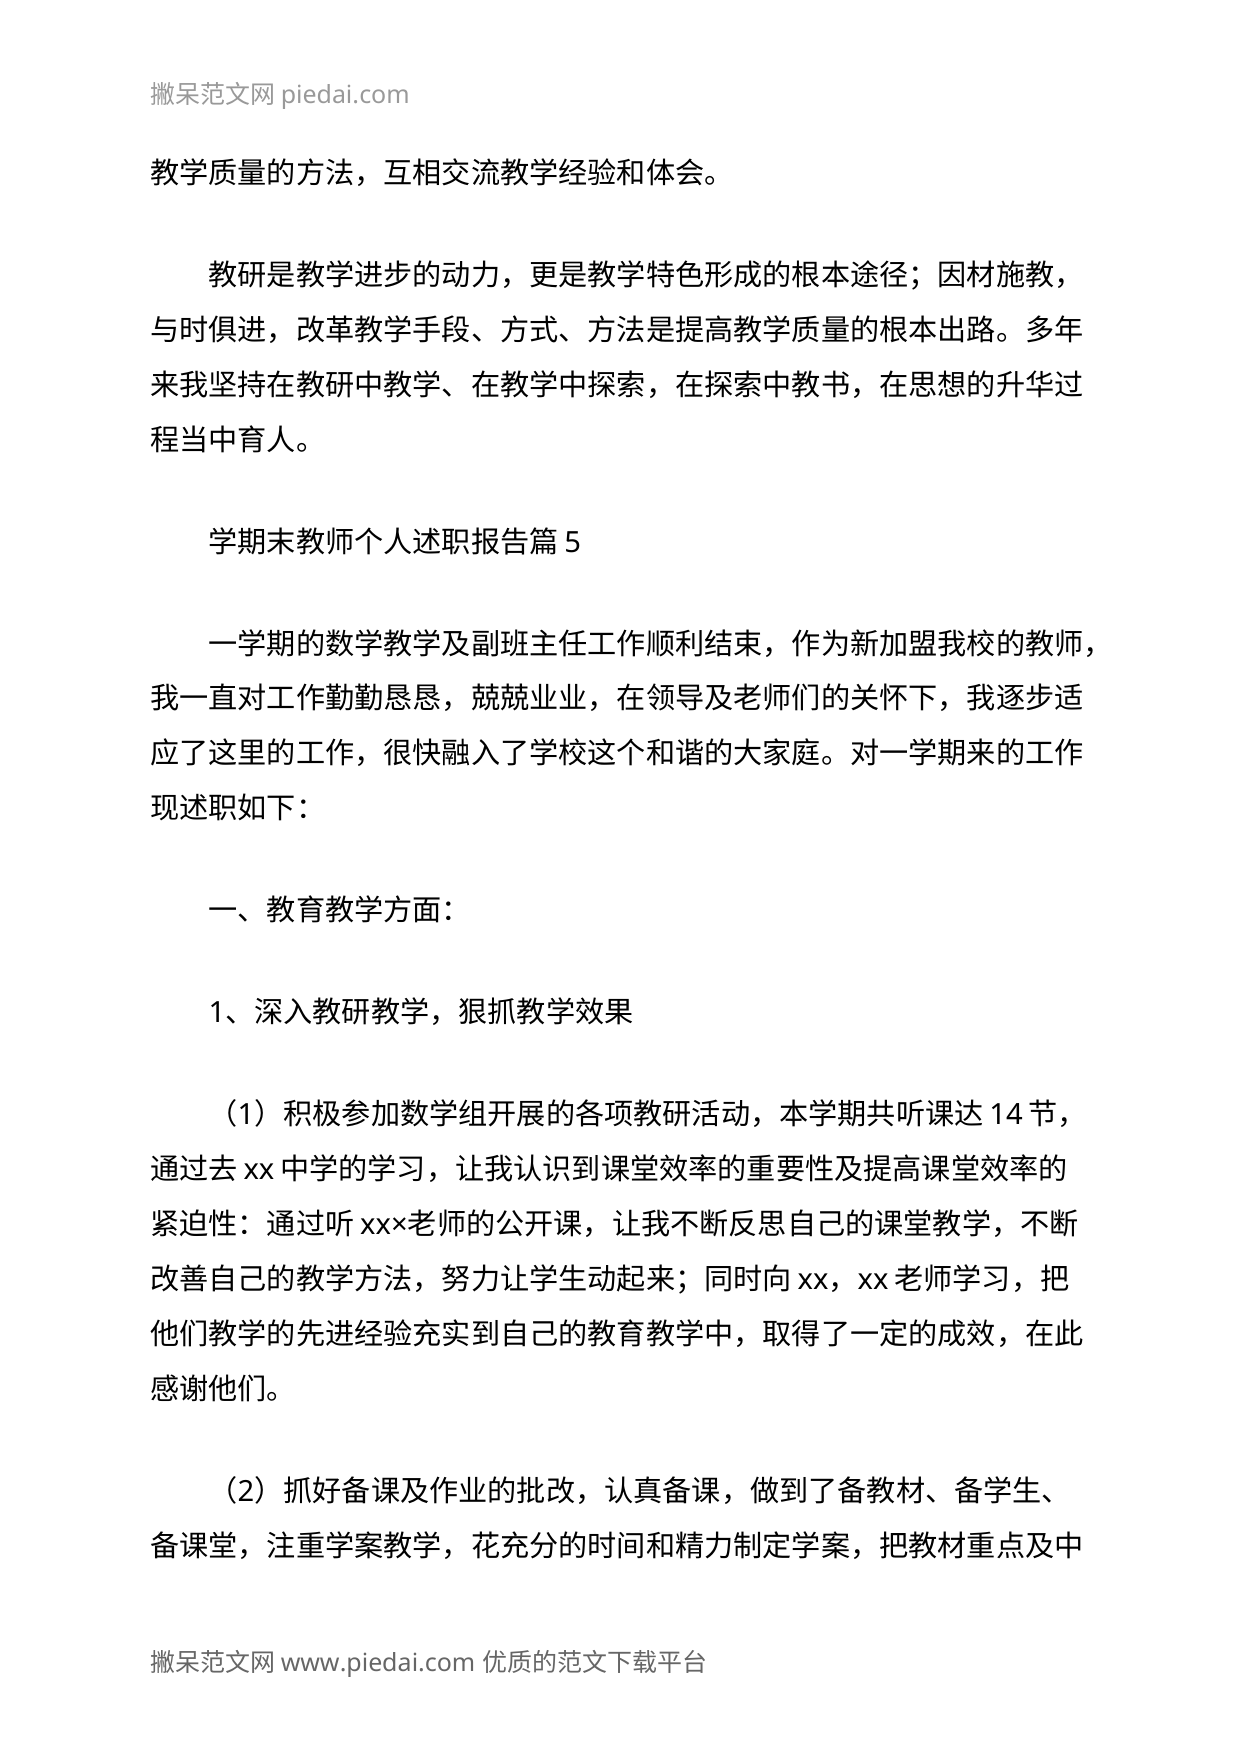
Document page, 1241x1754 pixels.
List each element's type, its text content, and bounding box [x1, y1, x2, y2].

text 学期末教师个人述职报告篇5 [150, 518, 1090, 561]
text （1）积极参加数学组开展的各项教研活动，本学期共听课达14节，通过去xx中学的学习，让我认识到课堂效率的重要性及提高课堂效率的紧迫性：通过听xx×老师的公开课，让我不断反思自己的课堂教学，不断改善自己的教学方法，努力让学生动起来；同时向xx，xx老师学习，把他们教学的先进经验充实到自己的教育教学中，取得了一定的成效，在此感谢他们。 [150, 1090, 1090, 1408]
text 一学期的数学教学及副班主任工作顺利结束，作为新加盟我校的教师，我一直对工作勤勤恳恳，兢兢业业，在领导及老师们的关怀下，我逐步适应了这里的工作，很快融入了学校这个和谐的大家庭。对一学期来的工作现述职如下： [150, 620, 1090, 827]
text 1、深入教研教学，狠抓教学效果 [150, 988, 1090, 1031]
text 一、教育教学方面： [150, 887, 1090, 929]
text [150, 150, 1090, 192]
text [150, 1467, 1090, 1564]
text 教研是教学进步的动力，更是教学特色形成的根本途径；因材施教，与时俱进，改革教学手段、方式、方法是提高教学质量的根本出路。多年来我坚持在教研中教学、在教学中探索，在探索中教书，在思想的升华过程当中育人。 [150, 252, 1090, 459]
